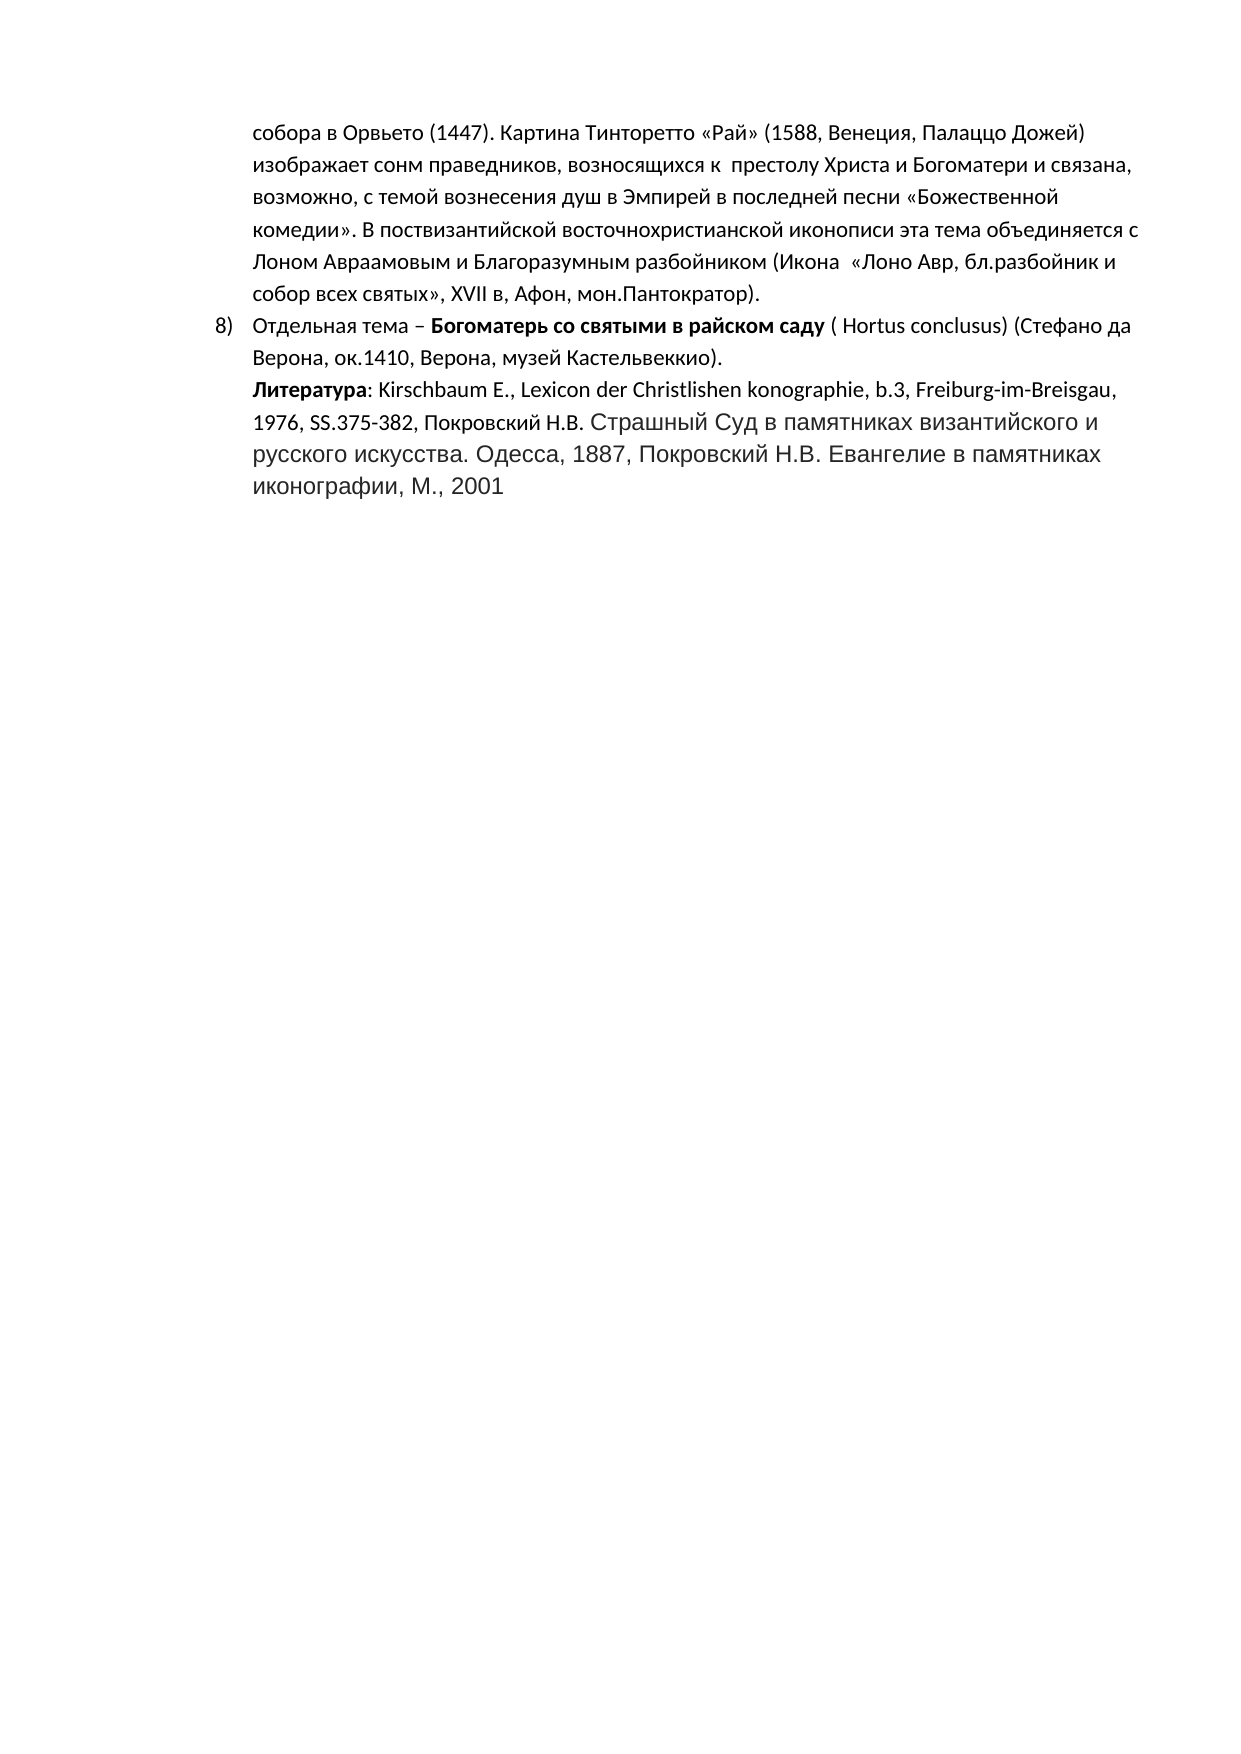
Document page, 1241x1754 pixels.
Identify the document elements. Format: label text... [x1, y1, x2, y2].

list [215, 118, 1152, 307]
list Литература: Kirschbaum E., Lexicon der Christlishen konographie, b.3, Freiburg-im-Breisgau, 1976, SS.375-382, Покровский Н.В. Страшный Суд в памятниках византийского и русского искусства. Одесса, 1887, Покровский Н.В. Евангелие в памятниках иконографии, М., 2001 [252, 376, 1152, 499]
list Отдельная тема – Богоматерь со святыми в райском саду ( Hortus conclusus) (Стефано да Верона, ок.1410, Верона, музей Кастельвеккио). [215, 311, 1152, 371]
